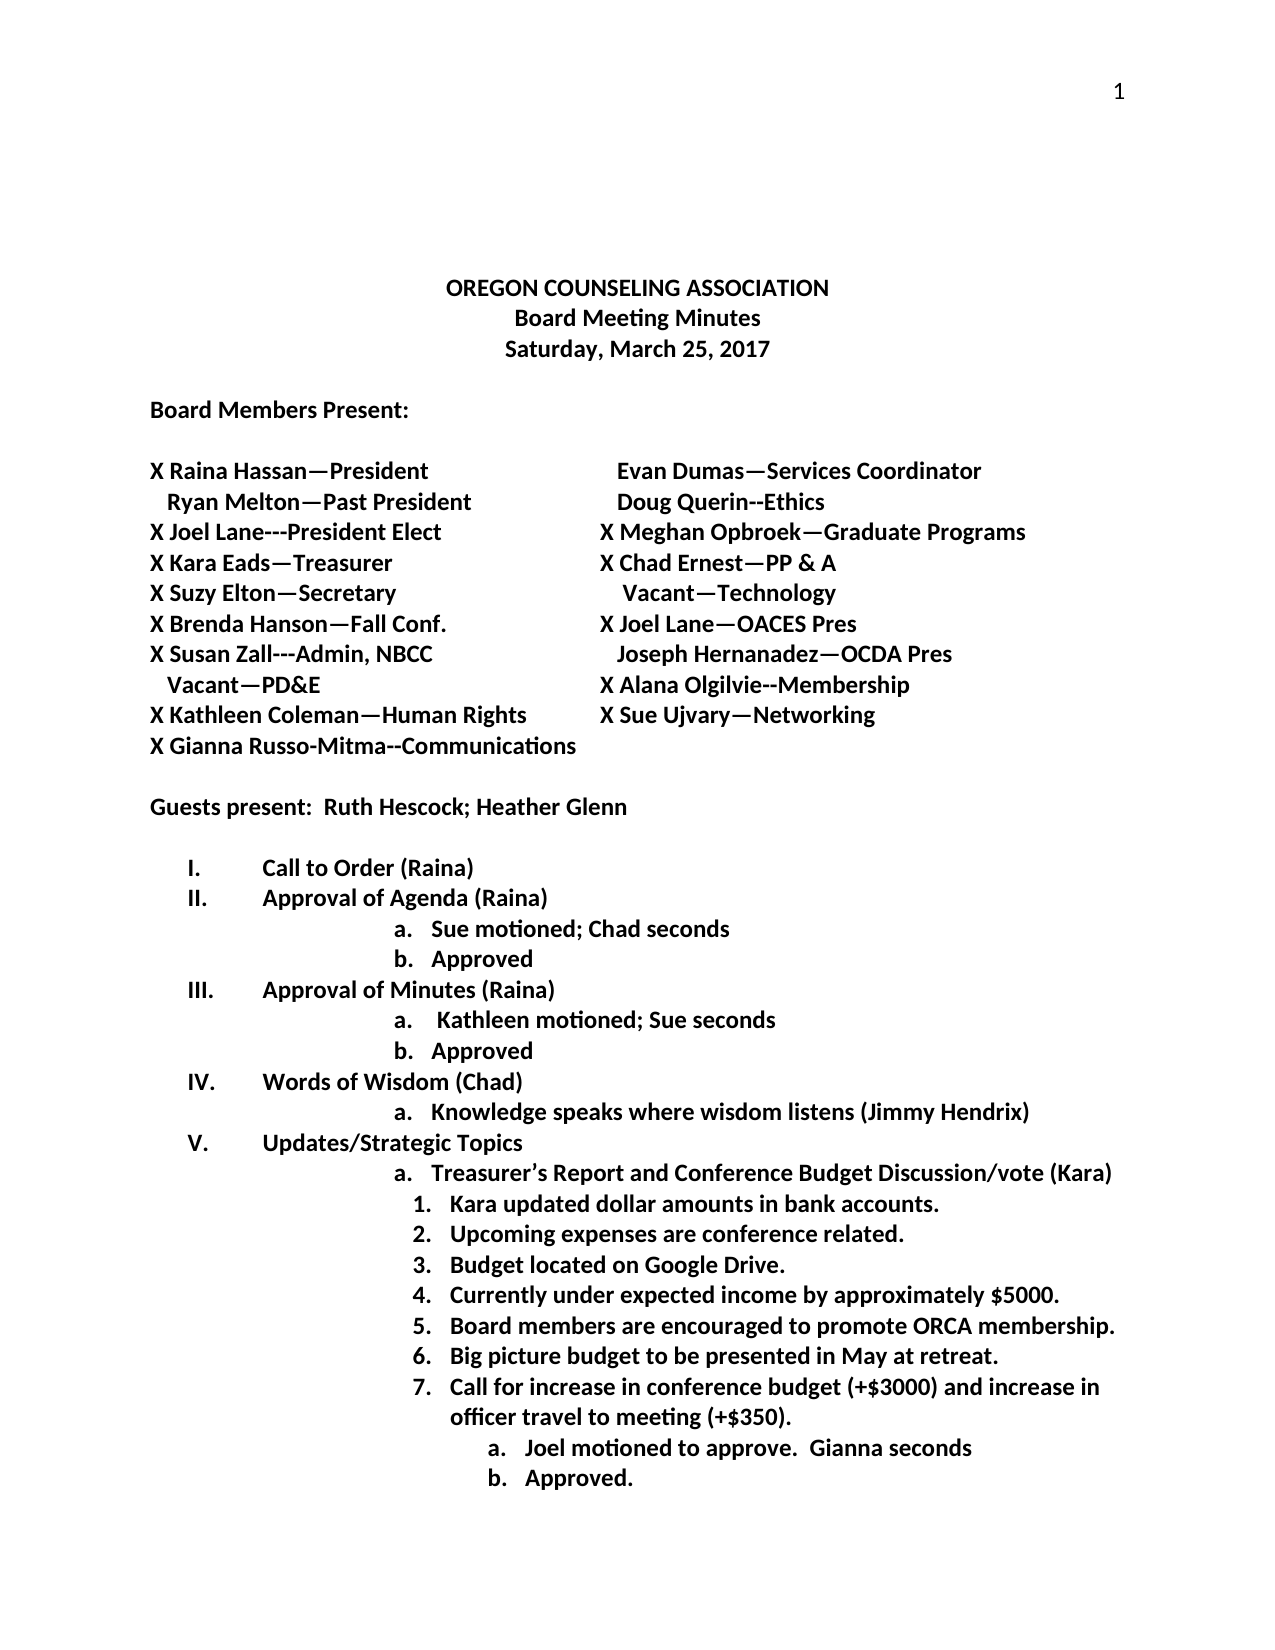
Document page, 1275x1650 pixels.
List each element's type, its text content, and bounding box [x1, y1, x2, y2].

list Call to Order (Raina) [187, 852, 1125, 882]
text X Susan Zall---Admin, NBCC Joseph Hernanadez—OCDA Pres [150, 638, 1125, 669]
list Currently under expected income by approximately $5000. [412, 1279, 1125, 1310]
text X Raina Hassan—President Evan Dumas—Services Coordinator [150, 455, 1125, 486]
list Board members are encouraged to promote ORCA membership. [412, 1310, 1125, 1340]
list Treasurer’s Report and Conference Budget Discussion/vote (Kara) [394, 1157, 1125, 1188]
text X Brenda Hanson—Fall Conf. X Joel Lane—OACES Pres [150, 608, 1125, 638]
list Kathleen motioned; Sue seconds [394, 1004, 1125, 1035]
list Joel motioned to approve. Gianna seconds [487, 1432, 1125, 1462]
list Knowledge speaks where wisdom listens (Jimmy Hendrix) [394, 1096, 1125, 1127]
list Approved [394, 943, 1125, 974]
text X Suzy Elton—Secretary Vacant—Technology [150, 577, 1125, 608]
text OREGON COUNSELING ASSOCIATION [150, 272, 1125, 303]
list Upcoming expenses are conference related. [412, 1218, 1125, 1249]
list Budget located on Google Drive. [412, 1249, 1125, 1279]
text Vacant—PD&E X Alana Olgilvie--Membership [150, 669, 1125, 699]
list Kara updated dollar amounts in bank accounts. [412, 1188, 1125, 1218]
list Updates/Strategic Topics [187, 1127, 1125, 1157]
text Guests present: Ruth Hescock; Heather Glenn [150, 791, 1125, 821]
list Approval of Agenda (Raina) [187, 882, 1125, 913]
list Words of Wisdom (Chad) [187, 1066, 1125, 1096]
text Saturday, March 25, 2017 [150, 333, 1125, 364]
text Board Members Present: [150, 394, 1125, 425]
list Big picture budget to be presented in May at retreat. [412, 1340, 1125, 1371]
text X Joel Lane---President Elect X Meghan Opbroek—Graduate Programs [150, 516, 1125, 547]
list Approval of Minutes (Raina) [187, 974, 1125, 1004]
text X Kara Eads—Treasurer X Chad Ernest—PP & A [150, 547, 1125, 577]
text Board Meeting Minutes [150, 303, 1125, 333]
list Sue motioned; Chad seconds [394, 913, 1125, 943]
text Ryan Melton—Past President Doug Querin--Ethics [150, 486, 1125, 516]
text X Gianna Russo-Mitma--Communications [150, 730, 1125, 760]
list Approved. [487, 1462, 1125, 1493]
list Call for increase in conference budget (+$3000) and increase in officer travel to meeting (+$350). [412, 1371, 1125, 1432]
text X Kathleen Coleman—Human Rights X Sue Ujvary—Networking [150, 699, 1125, 730]
list Approved [394, 1035, 1125, 1066]
